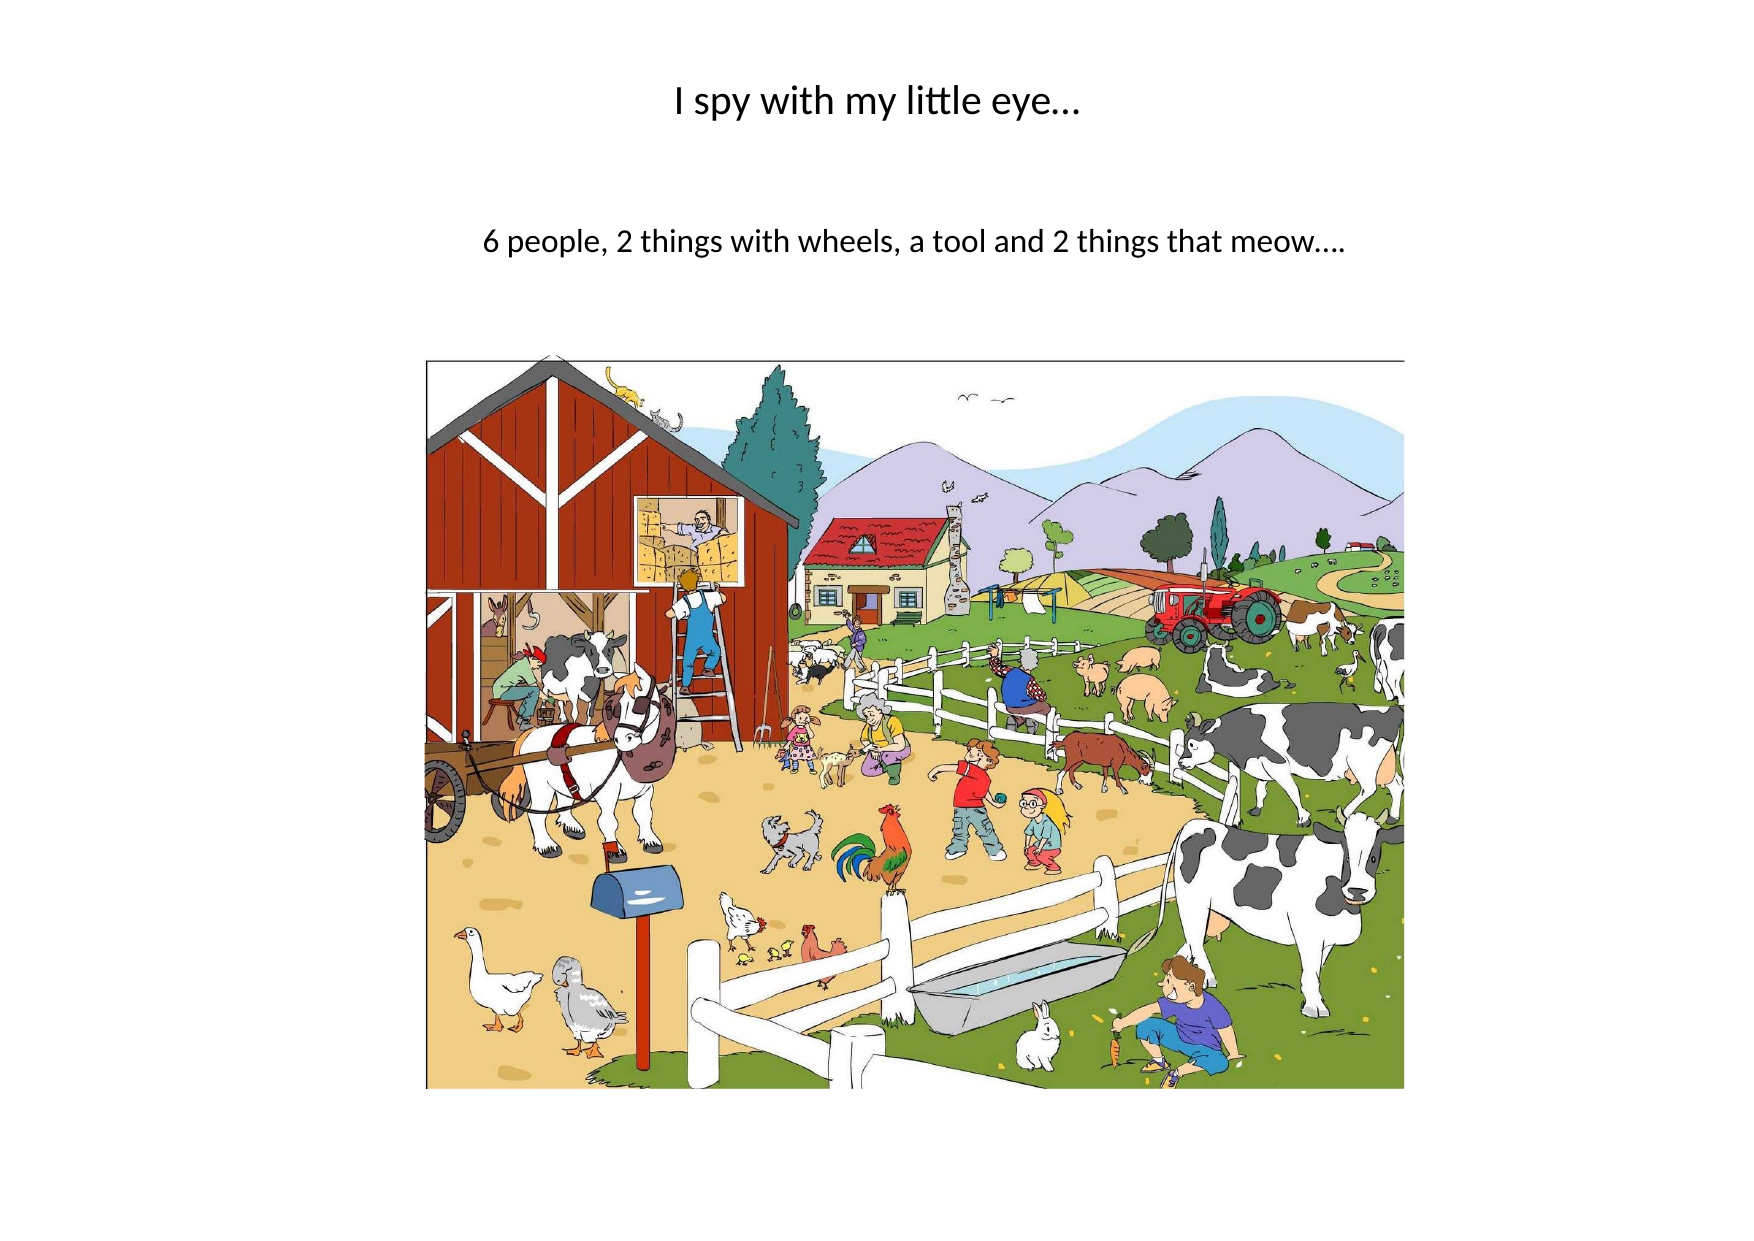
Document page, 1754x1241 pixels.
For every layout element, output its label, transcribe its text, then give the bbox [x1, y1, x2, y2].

text 6 people, 2 things with wheels, a tool and 2 things that meow…. [150, 220, 1604, 261]
picture [424, 355, 1405, 1089]
